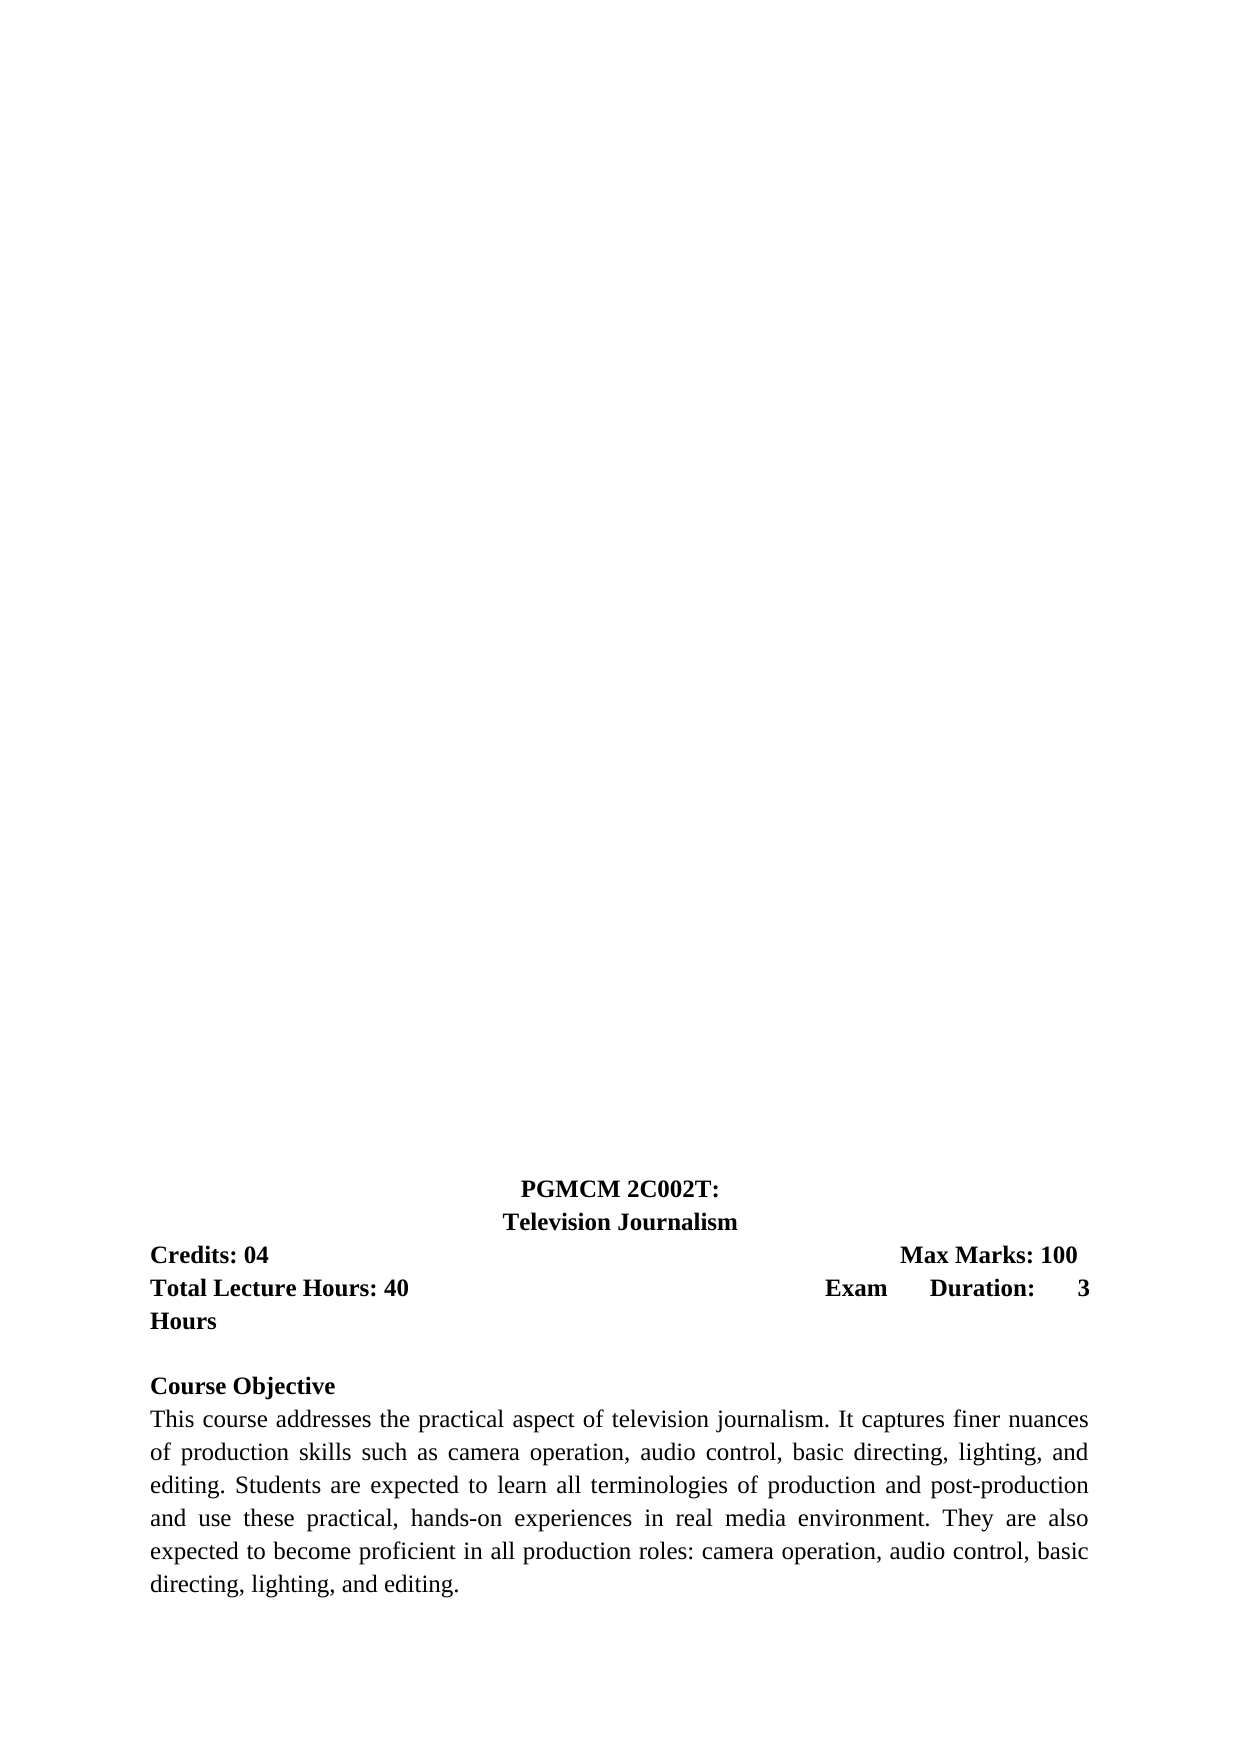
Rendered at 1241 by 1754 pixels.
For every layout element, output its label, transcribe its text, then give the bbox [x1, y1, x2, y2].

text Television Journalism [150, 1207, 1090, 1235]
text PGMCM 2C002T: [150, 1174, 1090, 1202]
text Total Lecture Hours: 40 Exam Duration: 3 Hours [150, 1273, 1090, 1334]
text This course addresses the practical aspect of television journalism. It captures finer nuances of production skills such as camera operation, audio control, basic directing, lighting, and editing. Students are expected to learn all terminologies of production and post-production and use these practical, hands-on experiences in real media environment. They are also expected to become proficient in all production roles: camera operation, audio control, basic directing, lighting, and editing. [150, 1404, 1090, 1598]
text Course Objective [150, 1371, 1090, 1400]
text Credits: 04 Max Marks: 100 [150, 1240, 1090, 1268]
